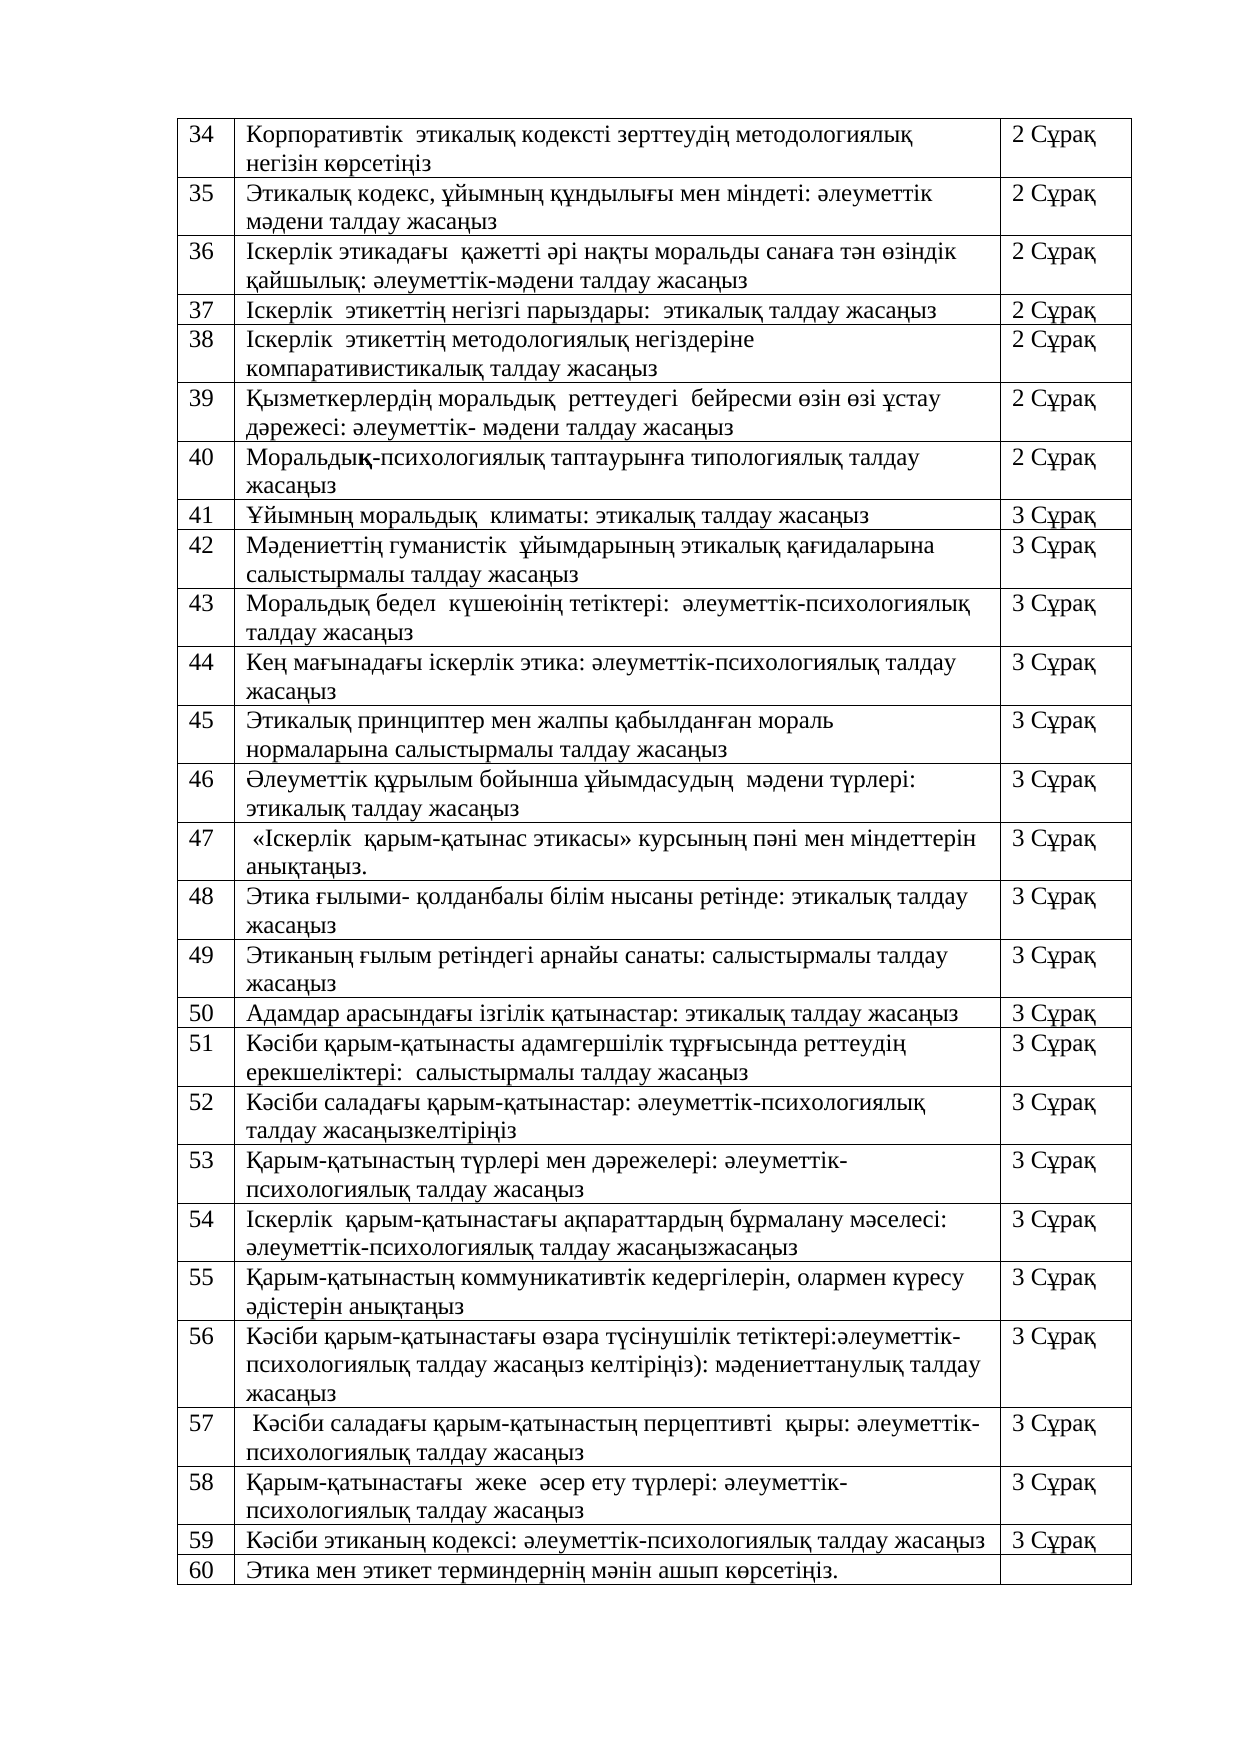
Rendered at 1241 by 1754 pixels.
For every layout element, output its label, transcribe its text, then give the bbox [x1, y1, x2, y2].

table_cell 60 [178, 1555, 234, 1584]
table_cell 3 Сұрақ [1001, 1028, 1131, 1086]
table_cell 2 Сұрақ [1001, 178, 1131, 235]
table_cell 54 [178, 1204, 234, 1261]
table_cell 3 Сұрақ [1001, 500, 1131, 529]
table_cell 39 [178, 383, 234, 441]
table_cell 40 [178, 442, 234, 499]
table_cell Қарым-қатынастың коммуникативтік кедергілерін, олармен күресу әдістерін анықтаңыз [235, 1262, 1000, 1320]
table_cell 41 [178, 500, 234, 529]
table_cell 58 [178, 1467, 234, 1524]
table_cell Этика мен этикет терминдернің мәнін ашып көрсетіңіз. [235, 1555, 1000, 1584]
table_cell 3 Сұрақ [1001, 706, 1131, 763]
table_cell 3 Сұрақ [1001, 647, 1131, 704]
table_cell 2 Сұрақ [1001, 325, 1131, 382]
table_cell 3 Сұрақ [1001, 764, 1131, 822]
table_cell 3 Сұрақ [1001, 1262, 1131, 1320]
table_cell 43 [178, 589, 234, 646]
table_cell 51 [178, 1028, 234, 1086]
table_cell Кең мағынадағы іскерлік этика: әлеуметтік-психологиялық талдау жасаңыз [235, 647, 1000, 704]
table_cell Моральдық-психологиялық таптаурынға типологиялық талдау жасаңыз [235, 442, 1000, 499]
table_cell 47 [178, 823, 234, 880]
table_cell Қызметкерлердің моральдық реттеудегі бейресми өзін өзі ұстау дәрежесі: әлеуметтік- мәдени талдау жасаңыз [235, 383, 1000, 441]
table_cell 3 Сұрақ [1001, 1145, 1131, 1203]
table_cell 3 Сұрақ [1001, 1525, 1131, 1554]
table_cell Қарым-қатынастың түрлері мен дәрежелері: әлеуметтік-психологиялық талдау жасаңыз [235, 1145, 1000, 1203]
table_cell 2 Сұрақ [1001, 295, 1131, 323]
table_cell Кәсіби этиканың кодексі: әлеуметтік-психологиялық талдау жасаңыз [235, 1525, 1000, 1554]
table_cell Кәсіби қарым-қатынастағы өзара түсінушілік тетіктері:әлеуметтік-психологиялық талдау жасаңыз келтіріңіз): мәдениеттанулық талдау жасаңыз [235, 1321, 1000, 1407]
table_cell 2 Сұрақ [1001, 236, 1131, 294]
table_cell Іскерлік қарым-қатынастағы ақпараттардың бұрмалану мәселесі: әлеуметтік-психологиялық талдау жасаңызжасаңыз [235, 1204, 1000, 1261]
table_cell «Іскерлік қарым-қатынас этикасы» курсының пәні мен міндеттерін анықтаңыз. [235, 823, 1000, 880]
table_cell 52 [178, 1087, 234, 1144]
table_cell 55 [178, 1262, 234, 1320]
table_cell 3 Сұрақ [1001, 1321, 1131, 1407]
table_cell 3 Сұрақ [1001, 1204, 1131, 1261]
table_cell Адамдар арасындағы ізгілік қатынастар: этикалық талдау жасаңыз [235, 998, 1000, 1027]
table_cell Қарым-қатынастағы жеке әсер ету түрлері: әлеуметтік-психологиялық талдау жасаңыз [235, 1467, 1000, 1524]
table_cell 3 Сұрақ [1001, 1408, 1131, 1466]
table_cell 37 [178, 295, 234, 323]
table_cell Этиканың ғылым ретіндегі арнайы санаты: салыстырмалы талдау жасаңыз [235, 940, 1000, 997]
table_cell 38 [178, 325, 234, 382]
table_cell 59 [178, 1525, 234, 1554]
table_cell Кәсіби саладағы қарым-қатынастар: әлеуметтік-психологиялық талдау жасаңызкелтіріңіз [235, 1087, 1000, 1144]
table_cell 44 [178, 647, 234, 704]
table_cell Мәдениеттің гуманистік ұйымдарының этикалық қағидаларына салыстырмалы талдау жасаңыз [235, 530, 1000, 587]
table_cell Іскерлік этикеттің методологиялық негіздеріне компаративистикалық талдау жасаңыз [235, 325, 1000, 382]
table_cell 53 [178, 1145, 234, 1203]
table_cell Іскерлік этикадағы қажетті әрі нақты моральды санаға тән өзіндік қайшылық: әлеуметтік-мәдени талдау жасаңыз [235, 236, 1000, 294]
table_cell 3 Сұрақ [1001, 823, 1131, 880]
table_cell 42 [178, 530, 234, 587]
table_cell 3 Сұрақ [1001, 1467, 1131, 1524]
table_cell 34 [178, 119, 234, 177]
table_cell Әлеуметтік құрылым бойынша ұйымдасудың мәдени түрлері: этикалық талдау жасаңыз [235, 764, 1000, 822]
table_cell 3 Сұрақ [1001, 881, 1131, 939]
table_cell 36 [178, 236, 234, 294]
table_cell Кәсіби қарым-қатынасты адамгершілік тұрғысында реттеудің ерекшеліктері: салыстырмалы талдау жасаңыз [235, 1028, 1000, 1086]
table_cell 3 Сұрақ [1001, 1087, 1131, 1144]
table_cell 3 Сұрақ [1001, 998, 1131, 1027]
table_cell 45 [178, 706, 234, 763]
table_cell 57 [178, 1408, 234, 1466]
table_cell 2 Сұрақ [1001, 119, 1131, 177]
table_cell Ұйымның моральдық климаты: этикалық талдау жасаңыз [235, 500, 1000, 529]
table_cell 35 [178, 178, 234, 235]
table_cell 49 [178, 940, 234, 997]
table_cell 3 Сұрақ [1001, 530, 1131, 587]
table_cell 3 Сұрақ [1001, 940, 1131, 997]
table_cell 2 Сұрақ [1001, 383, 1131, 441]
table_cell 46 [178, 764, 234, 822]
table_cell Этика ғылыми- қолданбалы білім нысаны ретінде: этикалық талдау жасаңыз [235, 881, 1000, 939]
table_cell Этикалық кодекс, ұйымның құндылығы мен міндеті: әлеуметтік мәдени талдау жасаңыз [235, 178, 1000, 235]
table_cell 2 Сұрақ [1001, 442, 1131, 499]
table_cell 56 [178, 1321, 234, 1407]
table_cell 48 [178, 881, 234, 939]
table_cell Кәсіби саладағы қарым-қатынастың перцептивті қыры: әлеуметтік-психологиялық талдау жасаңыз [235, 1408, 1000, 1466]
table_cell [1001, 1555, 1131, 1584]
table_cell Моральдық бедел күшеюінің тетіктері: әлеуметтік-психологиялық талдау жасаңыз [235, 589, 1000, 646]
table_cell Корпоративтік этикалық кодексті зерттеудің методологиялық негізін көрсетіңіз [235, 119, 1000, 177]
table_cell Іскерлік этикеттің негізгі парыздары: этикалық талдау жасаңыз [235, 295, 1000, 323]
table_cell Этикалық принциптер мен жалпы қабылданған мораль нормаларына салыстырмалы талдау жасаңыз [235, 706, 1000, 763]
table_cell 3 Сұрақ [1001, 589, 1131, 646]
table_cell 50 [178, 998, 234, 1027]
